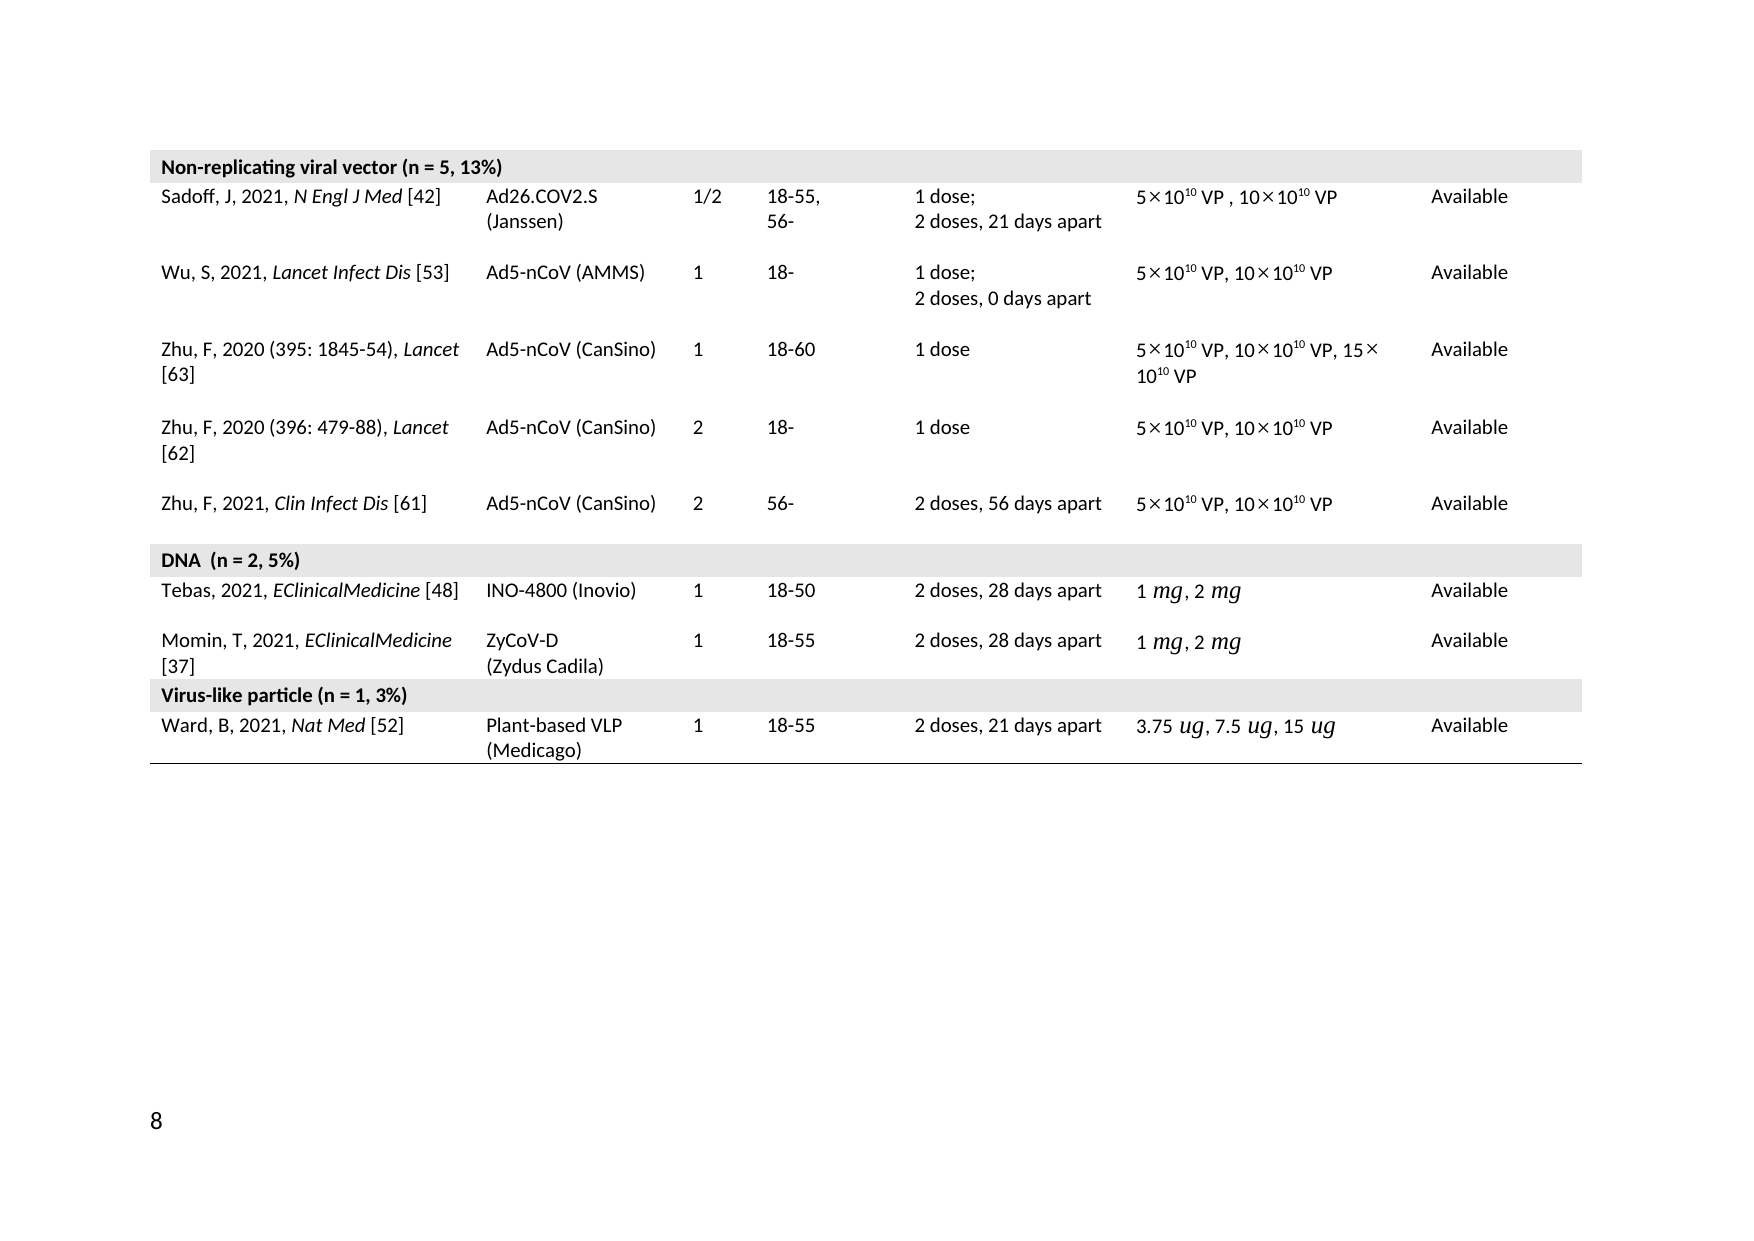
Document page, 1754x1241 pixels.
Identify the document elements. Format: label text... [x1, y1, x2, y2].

table_cell 1 dose; 2 doses, 21 days apart [903, 183, 1124, 259]
table_cell Ad5-nCoV (CanSino) [475, 491, 681, 543]
table_cell Plant-based VLP (Medicago) [475, 712, 681, 763]
table_cell 2 [681, 414, 755, 491]
table_cell 56- [755, 491, 903, 543]
table_cell 18-60 [755, 336, 903, 414]
table_cell Non-replicating viral vector (n = 5, 13%) [150, 150, 1582, 183]
table_cell Ad5-nCoV (CanSino) [475, 336, 681, 414]
table_cell Available [1420, 712, 1582, 763]
table_cell 1 dose [903, 336, 1124, 414]
table_cell Available [1420, 183, 1582, 259]
table_cell Ward, B, 2021, Nat Med [52] [150, 712, 475, 763]
table_cell 1 , 2 [1125, 577, 1420, 628]
table_cell 1/2 [681, 183, 755, 259]
table_cell 51010 VP, 101010 VP [1125, 491, 1420, 543]
table_cell [681, 679, 755, 712]
table_cell 1 [681, 577, 755, 628]
table_cell [755, 679, 903, 712]
table_cell Momin, T, 2021, EClinicalMedicine [37] [150, 628, 475, 678]
table_cell Zhu, F, 2020 (395: 1845-54), Lancet [63] [150, 336, 475, 414]
table_cell [475, 679, 681, 712]
table_cell Ad5-nCoV (AMMS) [475, 260, 681, 336]
table_cell 51010 VP, 101010 VP [1125, 414, 1420, 491]
table_cell 1 [681, 260, 755, 336]
table_cell 2 doses, 28 days apart [903, 577, 1124, 628]
table_cell Available [1420, 260, 1582, 336]
table_cell Available [1420, 336, 1582, 414]
table_cell 18-55 [755, 628, 903, 678]
table_cell Ad5-nCoV (CanSino) [475, 414, 681, 491]
table_cell 18- [755, 414, 903, 491]
table_cell 2 doses, 28 days apart [903, 628, 1124, 678]
table_cell 18-55, 56- [755, 183, 903, 259]
table_cell 1 [681, 712, 755, 763]
table_cell Sadoff, J, 2021, N Engl J Med [42] [150, 183, 475, 259]
table_cell 1 [681, 336, 755, 414]
table_cell DNA (n = 2, 5%) [150, 544, 1582, 577]
table_cell Available [1420, 577, 1582, 628]
table_cell [1420, 679, 1582, 712]
table_cell Ad26.COV2.S (Janssen) [475, 183, 681, 259]
table_cell Available [1420, 414, 1582, 491]
table_cell 51010 VP , 101010 VP [1125, 183, 1420, 259]
table_cell INO-4800 (Inovio) [475, 577, 681, 628]
table_cell Tebas, 2021, EClinicalMedicine [48] [150, 577, 475, 628]
table_cell 2 doses, 21 days apart [903, 712, 1124, 763]
table_cell 18- [755, 260, 903, 336]
table_cell Virus-like particle (n = 1, 3%) [150, 679, 475, 712]
table_cell 1 [681, 628, 755, 678]
table_cell 3.75 , 7.5 , 15 [1125, 712, 1420, 763]
table_cell 2 doses, 56 days apart [903, 491, 1124, 543]
table_cell 18-50 [755, 577, 903, 628]
table_cell 51010 VP, 101010 VP [1125, 260, 1420, 336]
table_cell Wu, S, 2021, Lancet Infect Dis [53] [150, 260, 475, 336]
table_cell ZyCoV-D (Zydus Cadila) [475, 628, 681, 678]
table_cell Available [1420, 628, 1582, 678]
table_cell 1 dose; 2 doses, 0 days apart [903, 260, 1124, 336]
table_cell Zhu, F, 2020 (396: 479-88), Lancet [62] [150, 414, 475, 491]
table_cell 51010 VP, 101010 VP, 151010 VP [1125, 336, 1420, 414]
table_cell Zhu, F, 2021, Clin Infect Dis [61] [150, 491, 475, 543]
table_cell [903, 679, 1420, 712]
table_cell 1 dose [903, 414, 1124, 491]
table_cell Available [1420, 491, 1582, 543]
table_cell 1 , 2 [1125, 628, 1420, 678]
table_cell 18-55 [755, 712, 903, 763]
table_cell 2 [681, 491, 755, 543]
